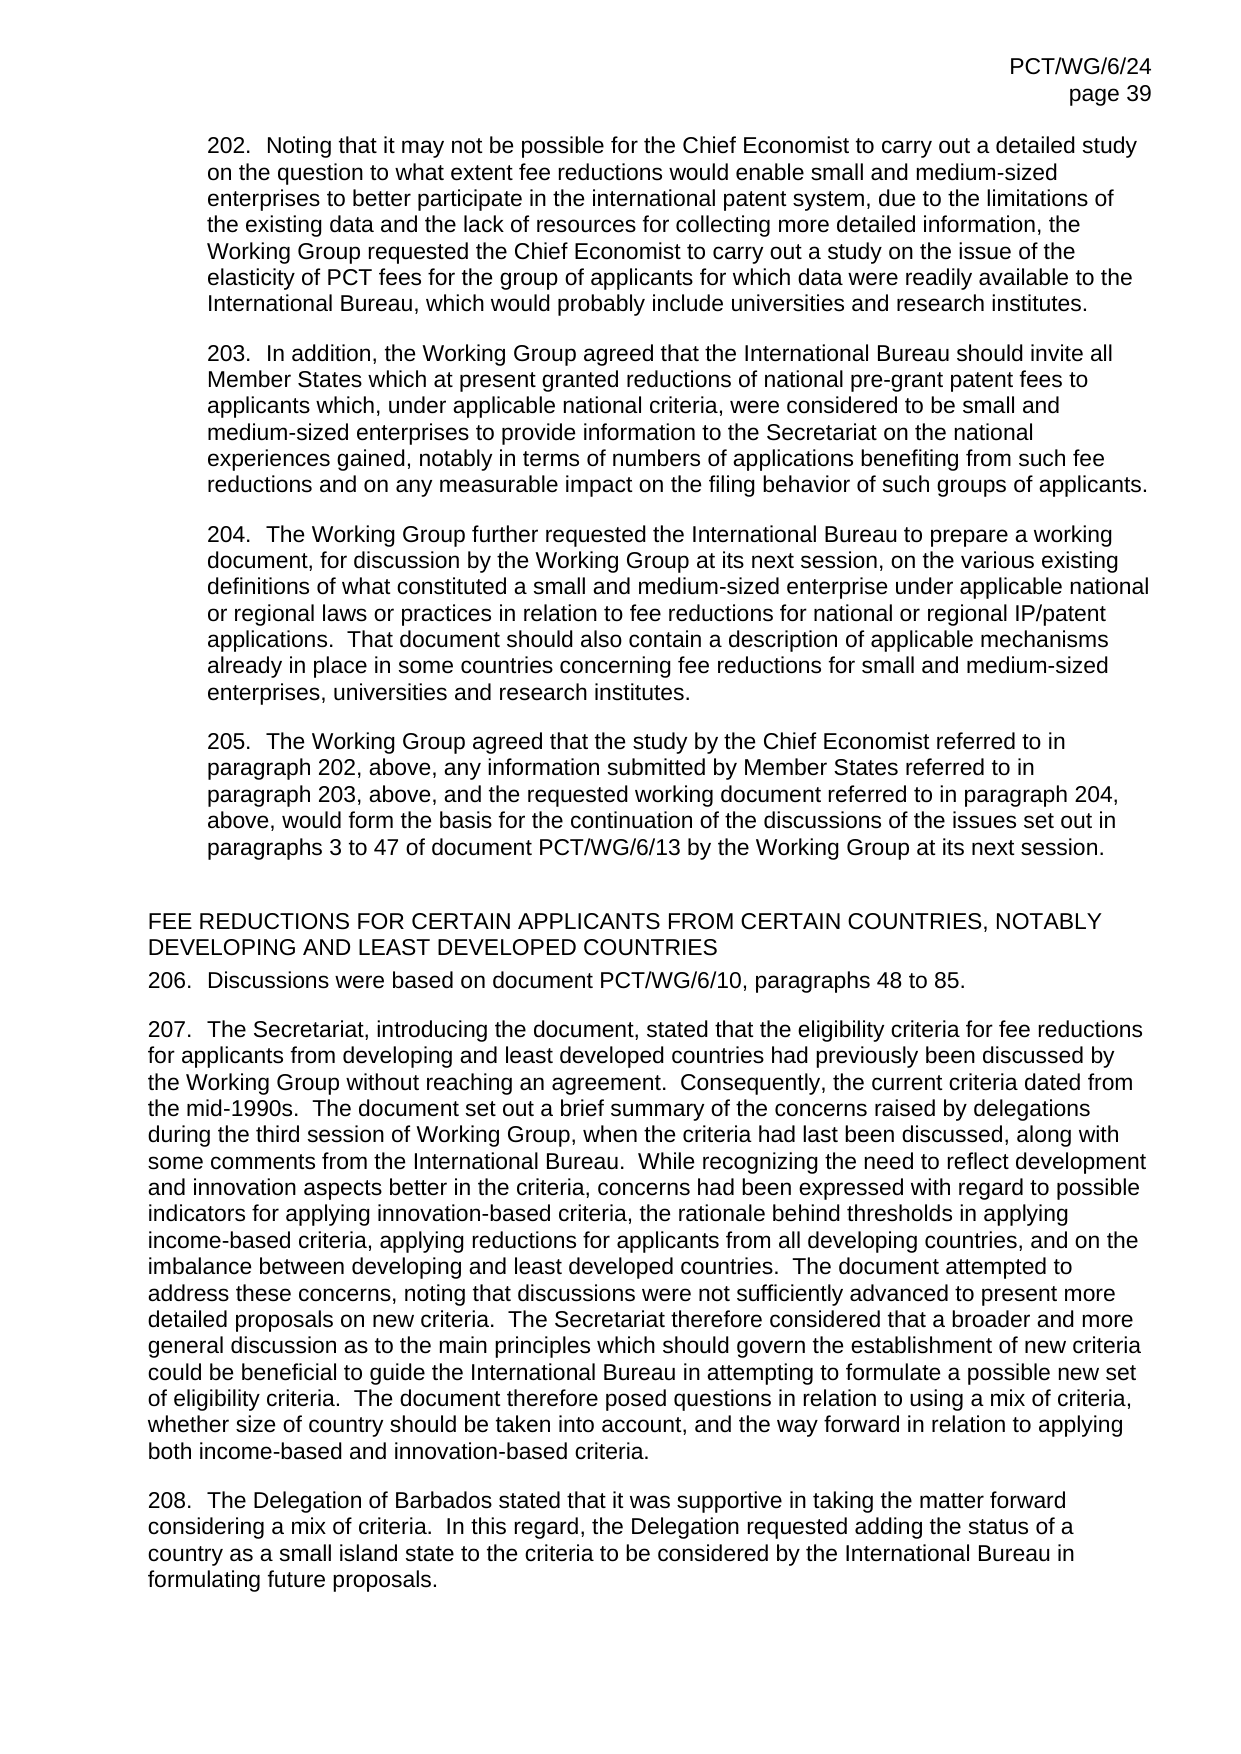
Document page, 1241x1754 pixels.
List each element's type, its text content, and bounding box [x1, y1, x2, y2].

text The Delegation of Barbados stated that it was supportive in taking the matter forward considering a mix of criteria. In this regard, the Delegation requested adding the status of a country as a small island state to the criteria to be considered by the International Bureau in formulating future proposals. [148, 1487, 1152, 1592]
text Noting that it may not be possible for the Chief Economist to carry out a detailed study on the question to what extent fee reductions would enable small and medium-sized enterprises to better participate in the international patent system, due to the limitations of the existing data and the lack of resources for collecting more detailed information, the Working Group requested the Chief Economist to carry out a study on the issue of the elasticity of PCT fees for the group of applicants for which data were readily available to the International Bureau, which would probably include universities and research institutes. [207, 132, 1152, 317]
text Discussions were based on document PCT/WG/6/10, paragraphs 48 to 85. [148, 967, 1152, 993]
text The Working Group agreed that the study by the Chief Economist referred to in paragraph 202, above, any information submitted by Member States referred to in paragraph 203, above, and the requested working document referred to in paragraph 204, above, would form the basis for the continuation of the discussions of the issues set out in paragraphs 3 to 47 of document PCT/WG/6/13 by the Working Group at its next session. [207, 728, 1152, 860]
text The Secretariat, introducing the document, stated that the eligibility criteria for fee reductions for applicants from developing and least developed countries had previously been discussed by the Working Group without reaching an agreement. Consequently, the current criteria dated from the mid-1990s. The document set out a brief summary of the concerns raised by delegations during the third session of Working Group, when the criteria had last been discussed, along with some comments from the International Bureau. While recognizing the need to reflect development and innovation aspects better in the criteria, concerns had been expressed with regard to possible indicators for applying innovation-based criteria, the rationale behind thresholds in applying income-based criteria, applying reductions for applicants from all developing countries, and on the imbalance between developing and least developed countries. The document attempted to address these concerns, noting that discussions were not sufficiently advanced to present more detailed proposals on new criteria. The Secretariat therefore considered that a broader and more general discussion as to the main principles which should govern the establishment of new criteria could be beneficial to guide the International Bureau in attempting to formulate a possible new set of eligibility criteria. The document therefore posed questions in relation to using a mix of criteria, whether size of country should be taken into account, and the way forward in relation to applying both income-based and innovation-based criteria. [148, 1016, 1152, 1464]
text In addition, the Working Group agreed that the International Bureau should invite all Member States which at present granted reductions of national pre-grant patent fees to applicants which, under applicable national criteria, were considered to be small and medium-sized enterprises to provide information to the Secretariat on the national experiences gained, notably in terms of numbers of applications benefiting from such fee reductions and on any measurable impact on the filing behavior of such groups of applicants. [207, 339, 1152, 498]
subtitle Fee Reductions for certain applicants from certain countries, notably developing and least developed countries [148, 908, 1152, 960]
text The Working Group further requested the International Bureau to prepare a working document, for discussion by the Working Group at its next session, on the various existing definitions of what constituted a small and medium-sized enterprise under applicable national or regional laws or practices in relation to fee reductions for national or regional IP/patent applications. That document should also contain a description of applicable mechanisms already in place in some countries concerning fee reductions for small and medium-sized enterprises, universities and research institutes. [207, 521, 1152, 705]
